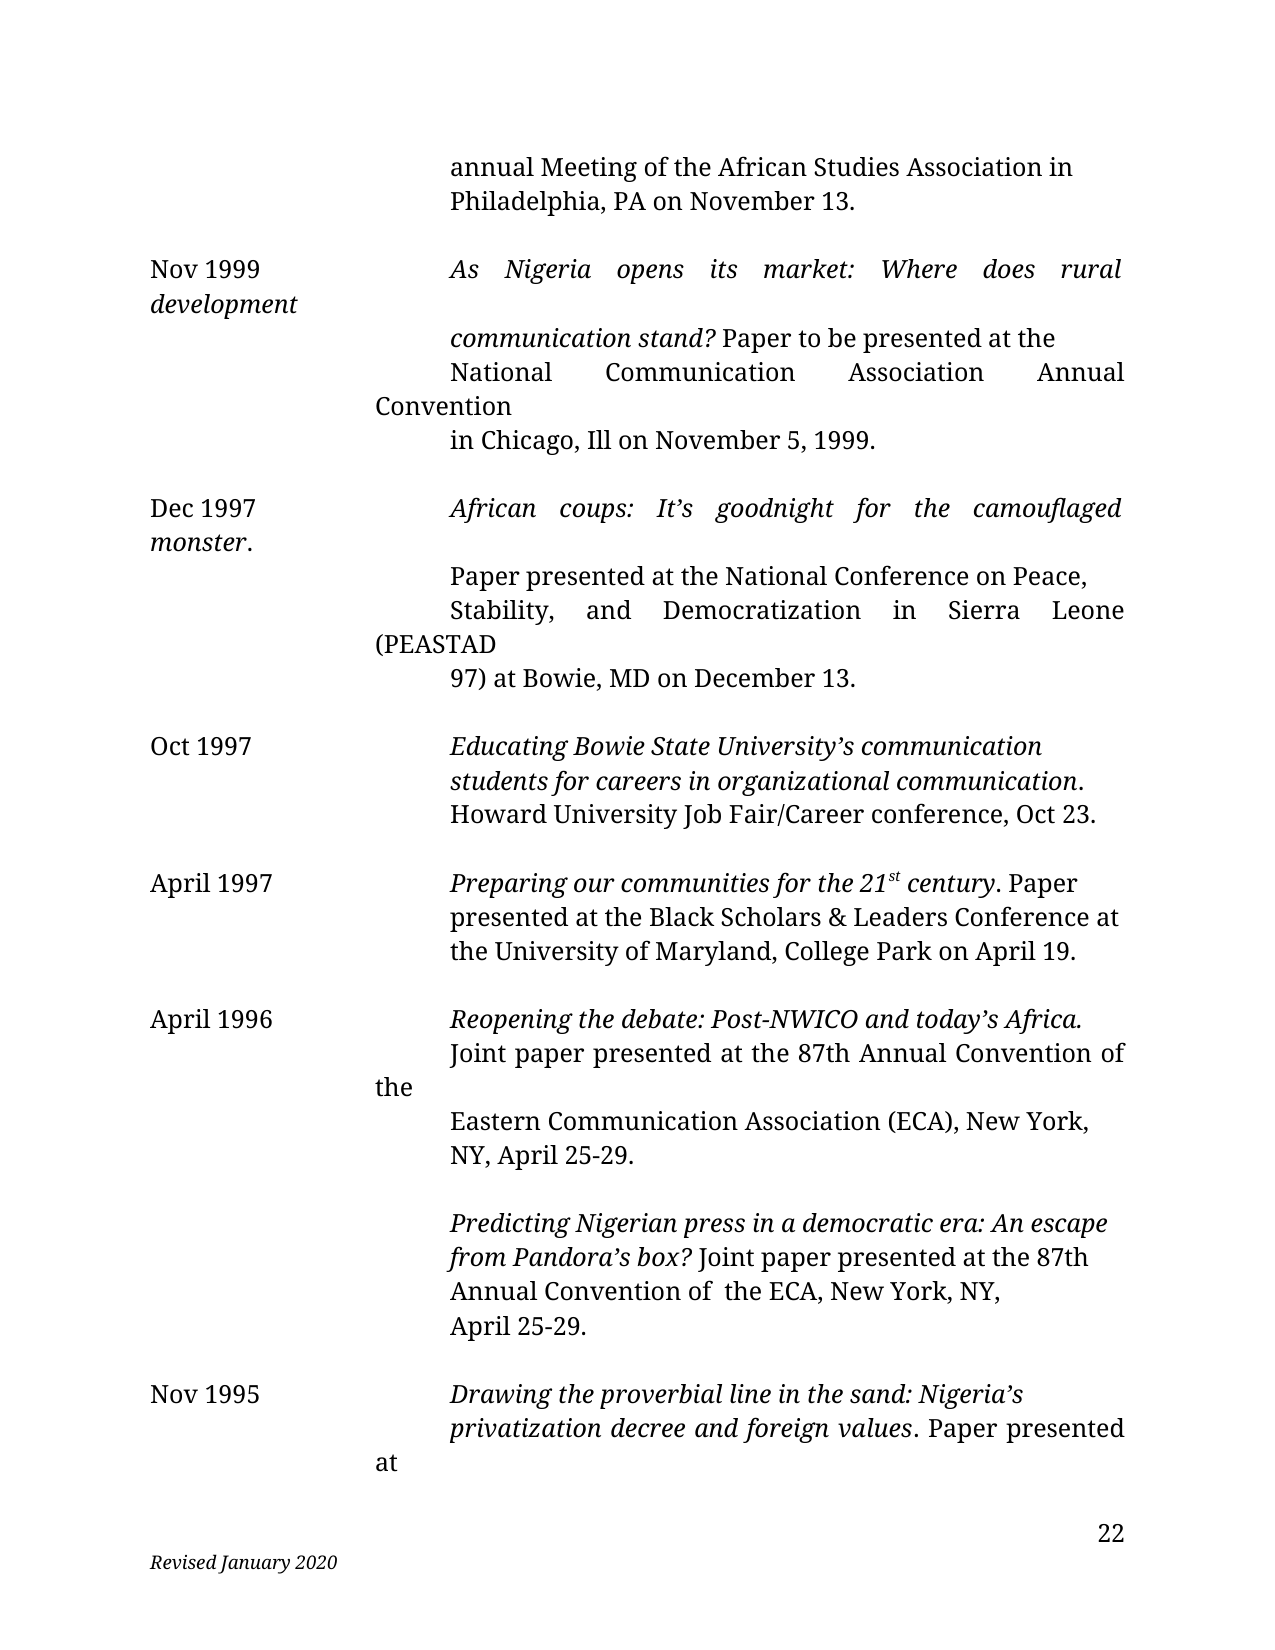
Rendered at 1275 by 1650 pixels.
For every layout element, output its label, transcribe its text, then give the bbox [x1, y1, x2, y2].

text April 25-29. [150, 1308, 1125, 1342]
text Philadelphia, PA on November 13. [375, 184, 1125, 218]
text Joint paper presented at the 87th Annual Convention of the [375, 1036, 1125, 1104]
text Nov 1999 As Nigeria opens its market: Where does rural development [150, 252, 1125, 320]
text Annual Convention of the ECA, New York, NY, [150, 1274, 1125, 1308]
text presented at the Black Scholars & Leaders Conference at [375, 899, 1125, 933]
text the University of Maryland, College Park on April 19. [375, 933, 1125, 967]
text Eastern Communication Association (ECA), New York, [375, 1104, 1125, 1138]
text Predicting Nigerian press in a democratic era: An escape [150, 1206, 1125, 1240]
text April 1997 Preparing our communities for the 21st century. Paper [150, 865, 1125, 899]
text in Chicago, Ill on November 5, 1999. [375, 422, 1125, 457]
text privatization decree and foreign values. Paper presented at [375, 1410, 1125, 1478]
text April 1996 Reopening the debate: Post-NWICO and today’s Africa. [150, 1002, 1125, 1036]
text 97) at Bowie, MD on December 13. [375, 661, 1125, 695]
text annual Meeting of the African Studies Association in [375, 150, 1125, 184]
text Oct 1997 Educating Bowie State University’s communication [150, 729, 1125, 763]
text NY, April 25-29. [150, 1138, 1125, 1172]
text students for careers in organizational communication. [375, 763, 1125, 797]
text communication stand? Paper to be presented at the [375, 320, 1125, 354]
text Stability, and Democratization in Sierra Leone (PEASTAD [375, 593, 1125, 661]
text Howard University Job Fair/Career conference, Oct 23. [375, 797, 1125, 831]
text Dec 1997 African coups: It’s goodnight for the camouflaged monster. [150, 491, 1125, 559]
text National Communication Association Annual Convention [375, 354, 1125, 422]
text from Pandora’s box? Joint paper presented at the 87th [150, 1240, 1125, 1274]
text Paper presented at the National Conference on Peace, [375, 559, 1125, 593]
text Nov 1995 Drawing the proverbial line in the sand: Nigeria’s [150, 1376, 1125, 1410]
